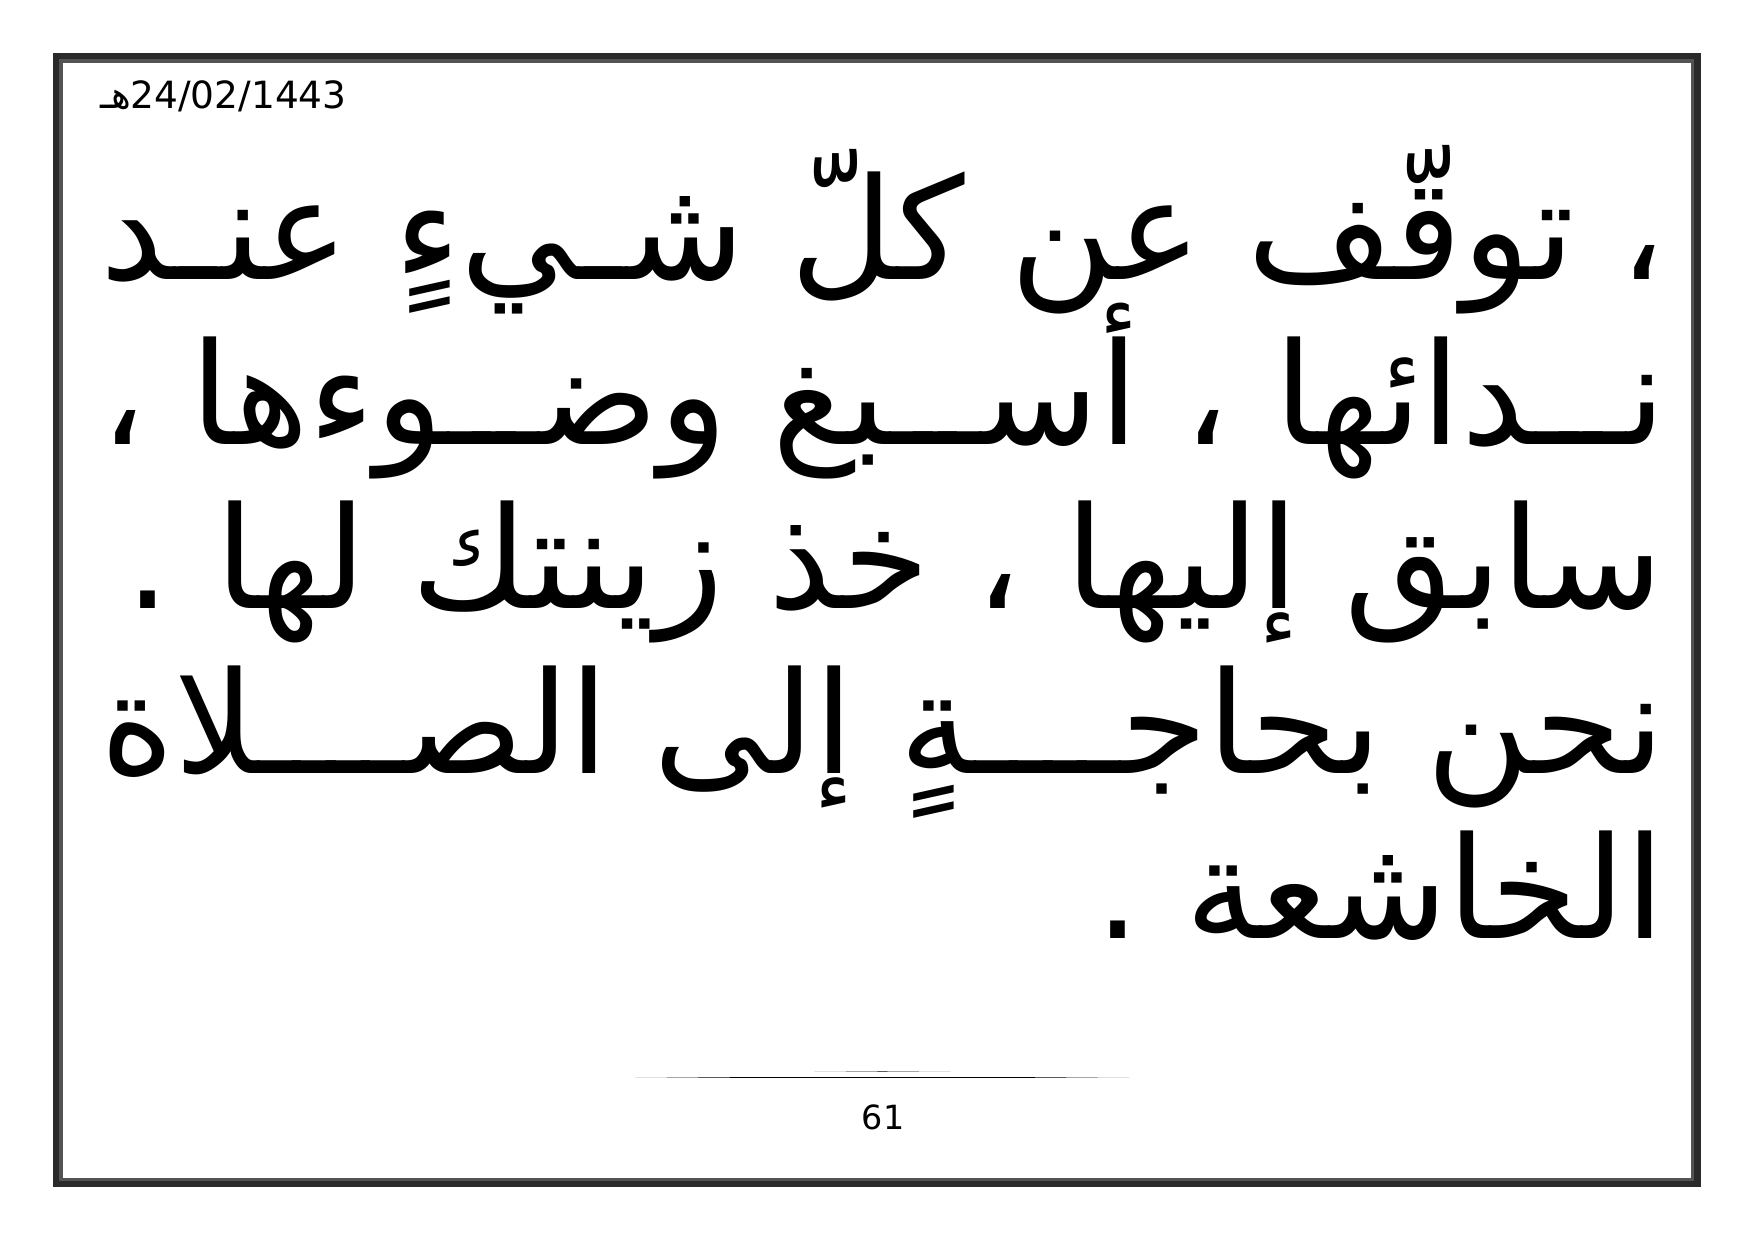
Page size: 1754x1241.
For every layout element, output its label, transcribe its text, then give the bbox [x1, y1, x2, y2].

text نحن بحاجةٍ إلى الصلاة الخاشعة . [100, 642, 1665, 972]
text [100, 148, 1665, 642]
